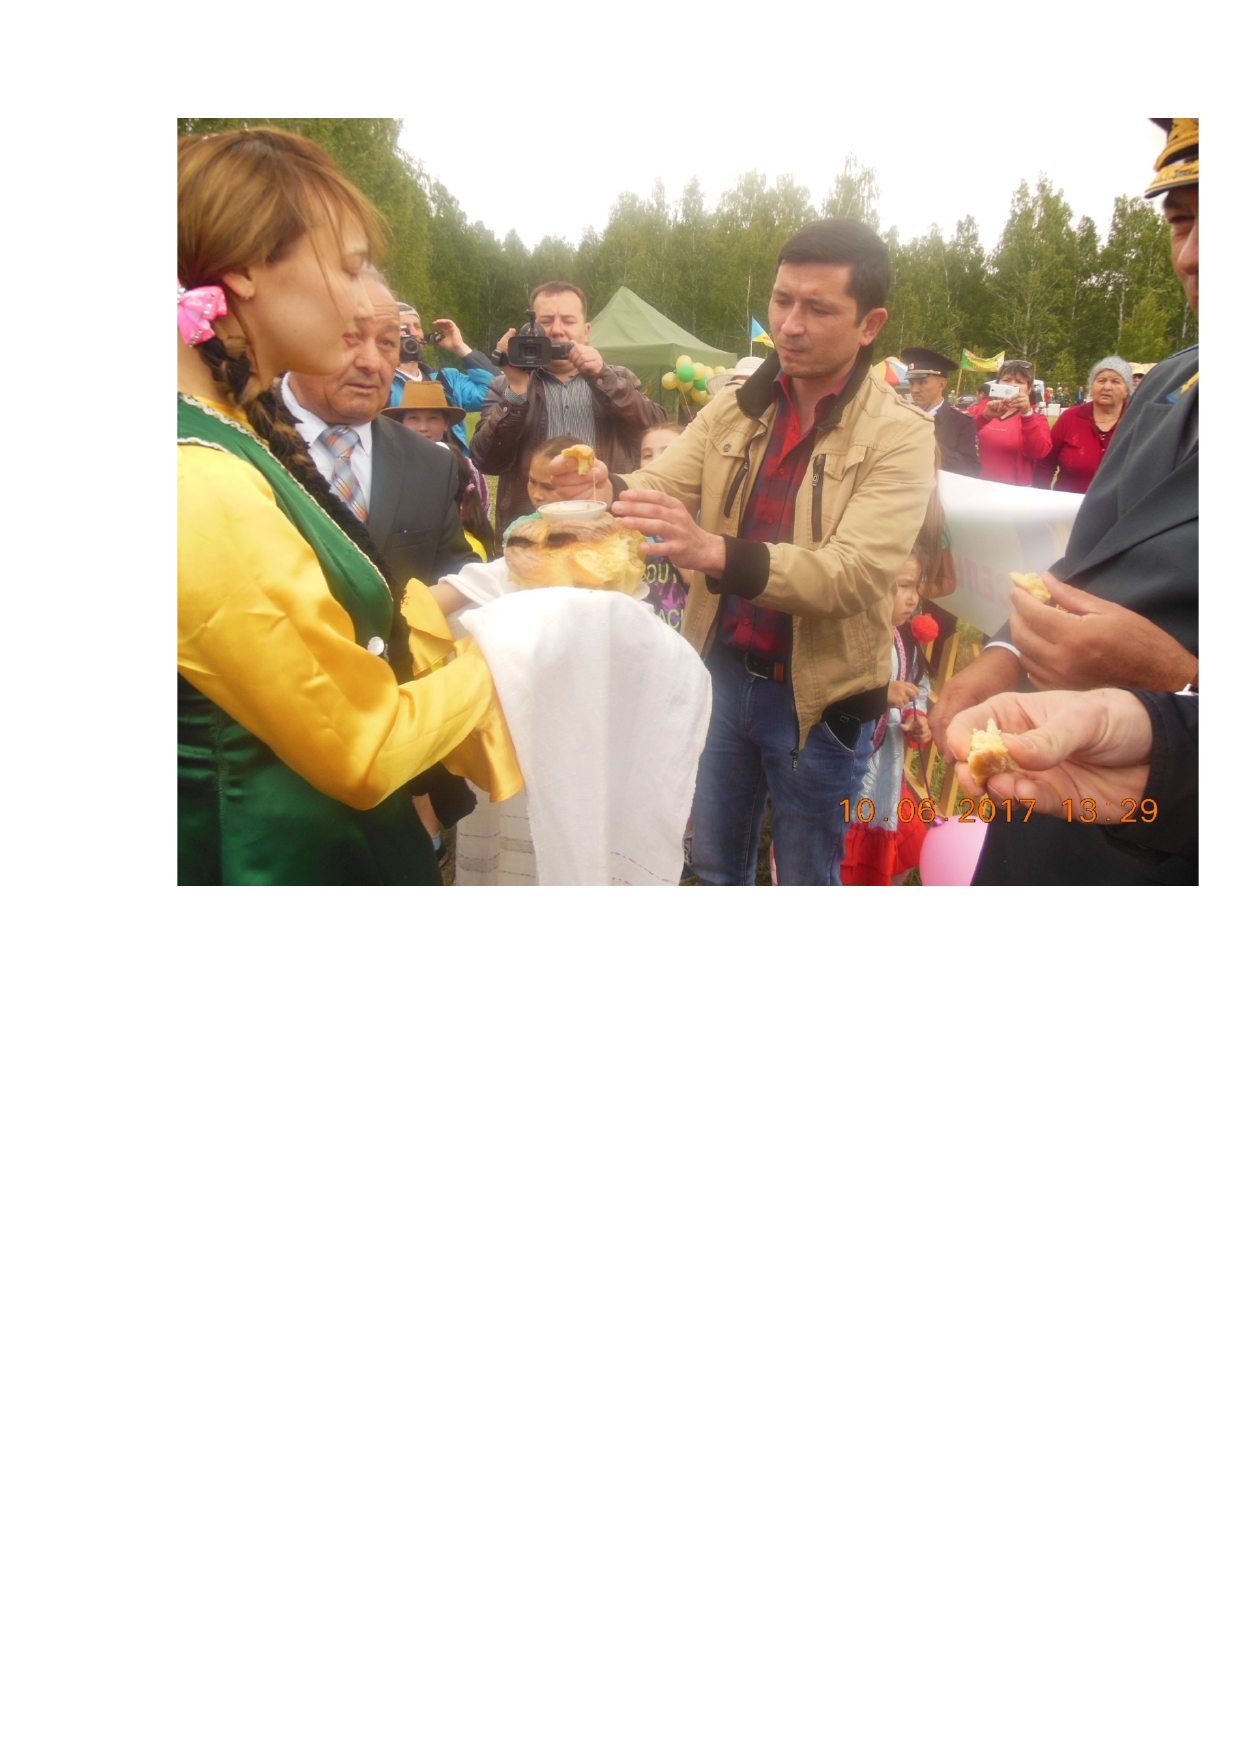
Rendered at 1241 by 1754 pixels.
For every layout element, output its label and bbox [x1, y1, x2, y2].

picture [177, 118, 1199, 886]
